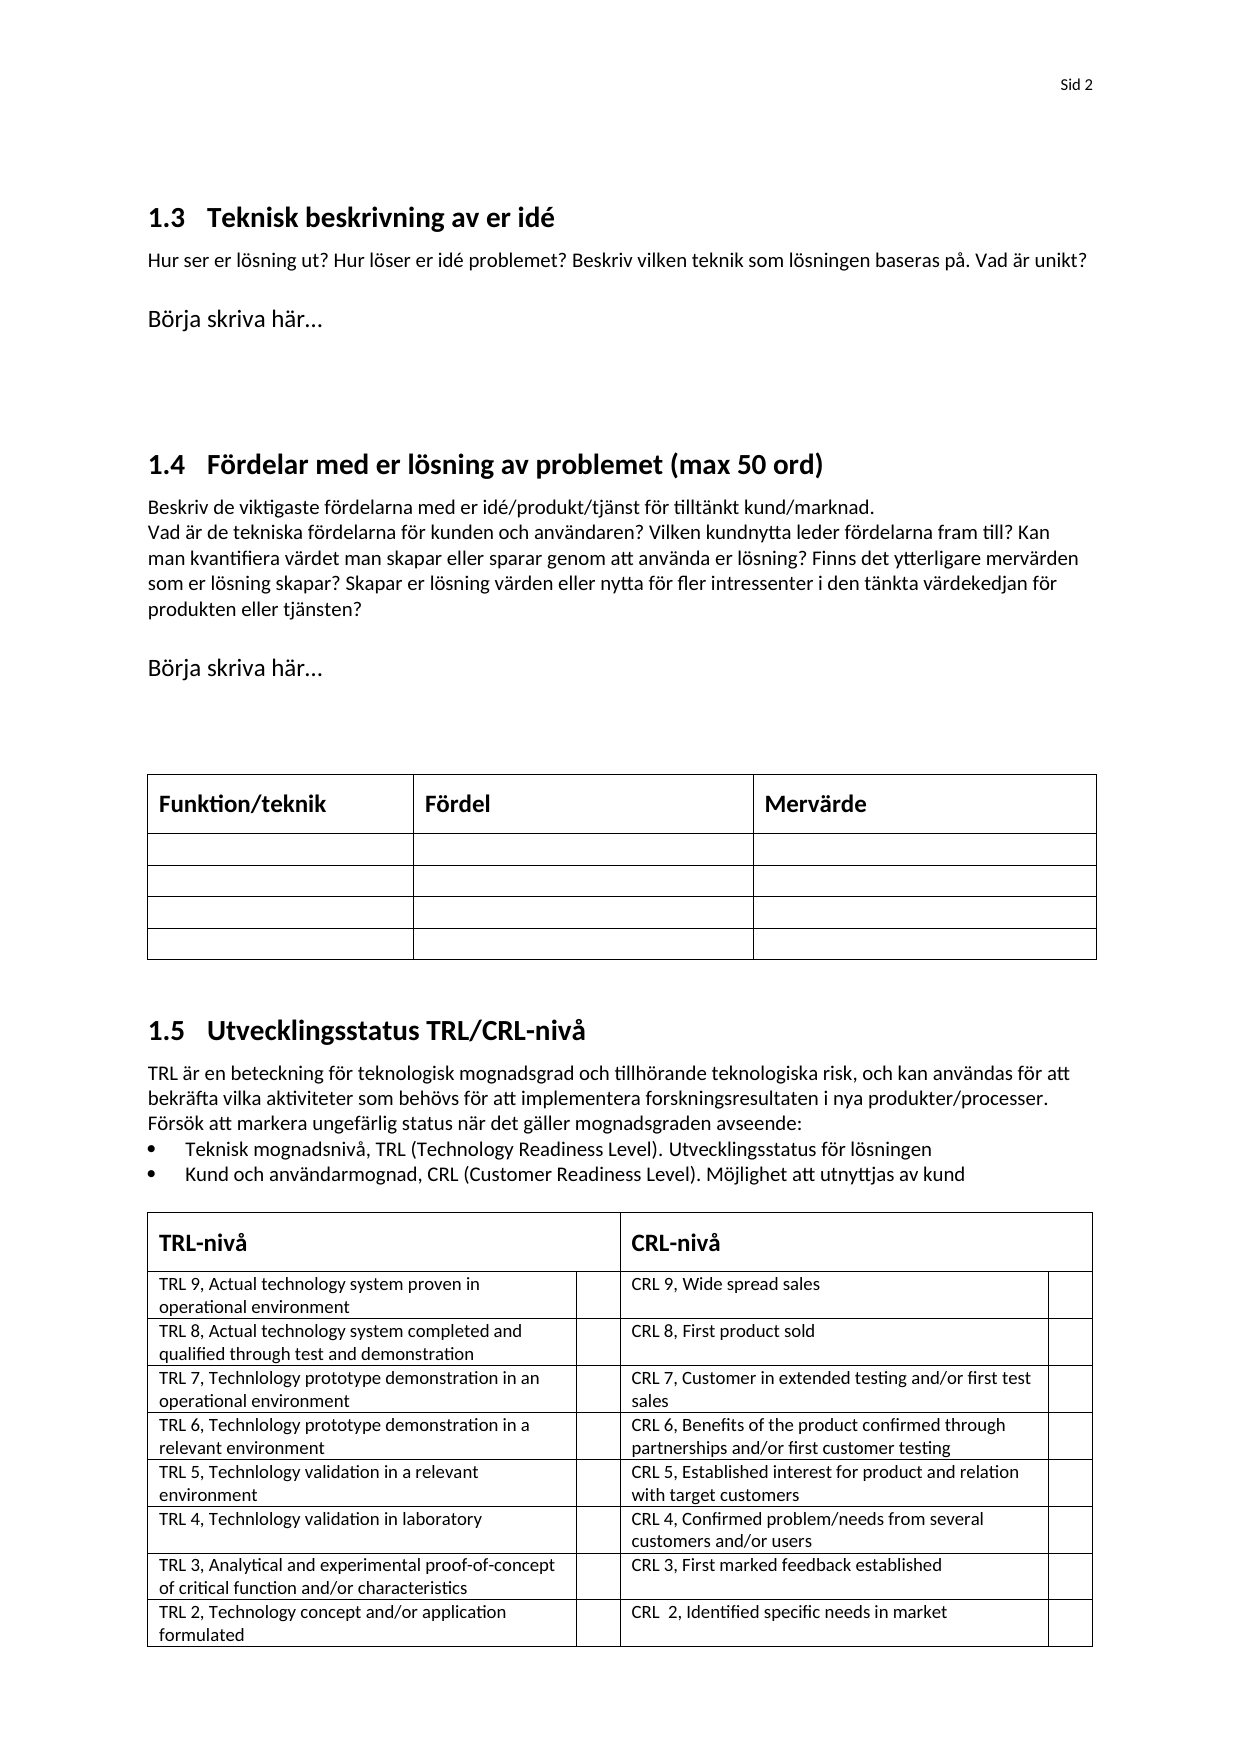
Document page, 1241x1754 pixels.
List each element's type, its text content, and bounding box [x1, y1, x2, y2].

table_header TRL-nivå [148, 1213, 620, 1271]
table_header Mervärde [754, 775, 1096, 833]
subtitle Vad är de tekniska fördelarna för kunden och användaren? Vilken kundnytta leder fördelarna fram till? Kan man kvantifiera värdet man skapar eller sparar genom att använda er lösning? Finns det ytterligare mervärden som er lösning skapar? Skapar er lösning värden eller nytta för fler intressenter i den tänkta värdekedjan för produkten eller tjänsten? [148, 519, 1092, 621]
table_cell [754, 866, 1096, 896]
table_cell CRL 2, Identified specific needs in market [621, 1600, 1048, 1646]
table_cell [754, 929, 1096, 959]
table_cell [148, 866, 413, 896]
subtitle Beskriv de viktigaste fördelarna med er idé/produkt/tjänst för tilltänkt kund/marknad. [148, 494, 1092, 519]
table_cell [148, 897, 413, 928]
table_cell CRL 9, Wide spread sales [621, 1272, 1048, 1318]
text Börja skriva här… [148, 303, 1092, 334]
text Börja skriva här… [148, 652, 1092, 682]
table_cell [1049, 1272, 1092, 1318]
table_cell [414, 834, 753, 864]
table_cell TRL 4, Technlology validation in laboratory [148, 1507, 576, 1552]
table_cell [1049, 1460, 1092, 1506]
table_cell [754, 834, 1096, 864]
table_cell CRL 3, First marked feedback established [621, 1554, 1048, 1599]
table_cell [577, 1319, 620, 1365]
table_cell CRL 7, Customer in extended testing and/or first test sales [621, 1366, 1048, 1412]
table_cell TRL 7, Technlology prototype demonstration in an operational environment [148, 1366, 576, 1412]
subtitle TRL är en beteckning för teknologisk mognadsgrad och tillhörande teknologiska risk, och kan användas för att bekräfta vilka aktiviteter som behövs för att implementera forskningsresultaten i nya produkter/processer. [148, 1060, 1092, 1111]
table_cell [414, 897, 753, 928]
table_cell TRL 6, Technlology prototype demonstration in a relevant environment [148, 1413, 576, 1459]
table_cell TRL 8, Actual technology system completed and qualified through test and demonstration [148, 1319, 576, 1365]
table_cell [1049, 1554, 1092, 1599]
subtitle Kund och användarmognad, CRL (Customer Readiness Level). Möjlighet att utnyttjas av kund [148, 1161, 1092, 1212]
table_cell CRL 5, Established interest for product and relation with target customers [621, 1460, 1048, 1506]
subtitle Hur ser er lösning ut? Hur löser er idé problemet? Beskriv vilken teknik som lösningen baseras på. Vad är unikt? [148, 247, 1092, 273]
table_cell [754, 897, 1096, 928]
subtitle 1.3 Teknisk beskrivning av er idé [148, 199, 1092, 235]
table_cell CRL 4, Confirmed problem/needs from several customers and/or users [621, 1507, 1048, 1552]
table_cell [577, 1600, 620, 1646]
subtitle 1.4 Fördelar med er lösning av problemet (max 50 ord) [148, 446, 1092, 482]
table_cell [577, 1460, 620, 1506]
subtitle 1.5 Utvecklingsstatus TRL/CRL-nivå [148, 1012, 1092, 1047]
table_cell TRL 9, Actual technology system proven in operational environment [148, 1272, 576, 1318]
table_cell CRL 8, First product sold [621, 1319, 1048, 1365]
table_cell [148, 929, 413, 959]
table_cell [577, 1413, 620, 1459]
table_cell [1049, 1319, 1092, 1365]
table_header CRL-nivå [621, 1213, 1092, 1271]
table_header Fördel [414, 775, 753, 833]
table_cell TRL 3, Analytical and experimental proof-of-concept of critical function and/or characteristics [148, 1554, 576, 1599]
table_cell [1049, 1507, 1092, 1552]
subtitle Teknisk mognadsnivå, TRL (Technology Readiness Level). Utvecklingsstatus för lösningen [148, 1136, 1092, 1161]
table_cell [1049, 1366, 1092, 1412]
table_cell [577, 1272, 620, 1318]
table_cell [1049, 1600, 1092, 1646]
table_cell [577, 1366, 620, 1412]
table_cell TRL 5, Technlology validation in a relevant environment [148, 1460, 576, 1506]
table_cell [577, 1554, 620, 1599]
table_cell [1049, 1413, 1092, 1459]
table_cell [577, 1507, 620, 1552]
table_cell [414, 866, 753, 896]
table_cell [148, 834, 413, 864]
table_header Funktion/teknik [148, 775, 413, 833]
subtitle Försök att markera ungefärlig status när det gäller mognadsgraden avseende: [148, 1111, 1092, 1136]
table_cell CRL 6, Benefits of the product confirmed through partnerships and/or first customer testing [621, 1413, 1048, 1459]
table_cell TRL 2, Technology concept and/or application formulated [148, 1600, 576, 1646]
table_cell [414, 929, 753, 959]
